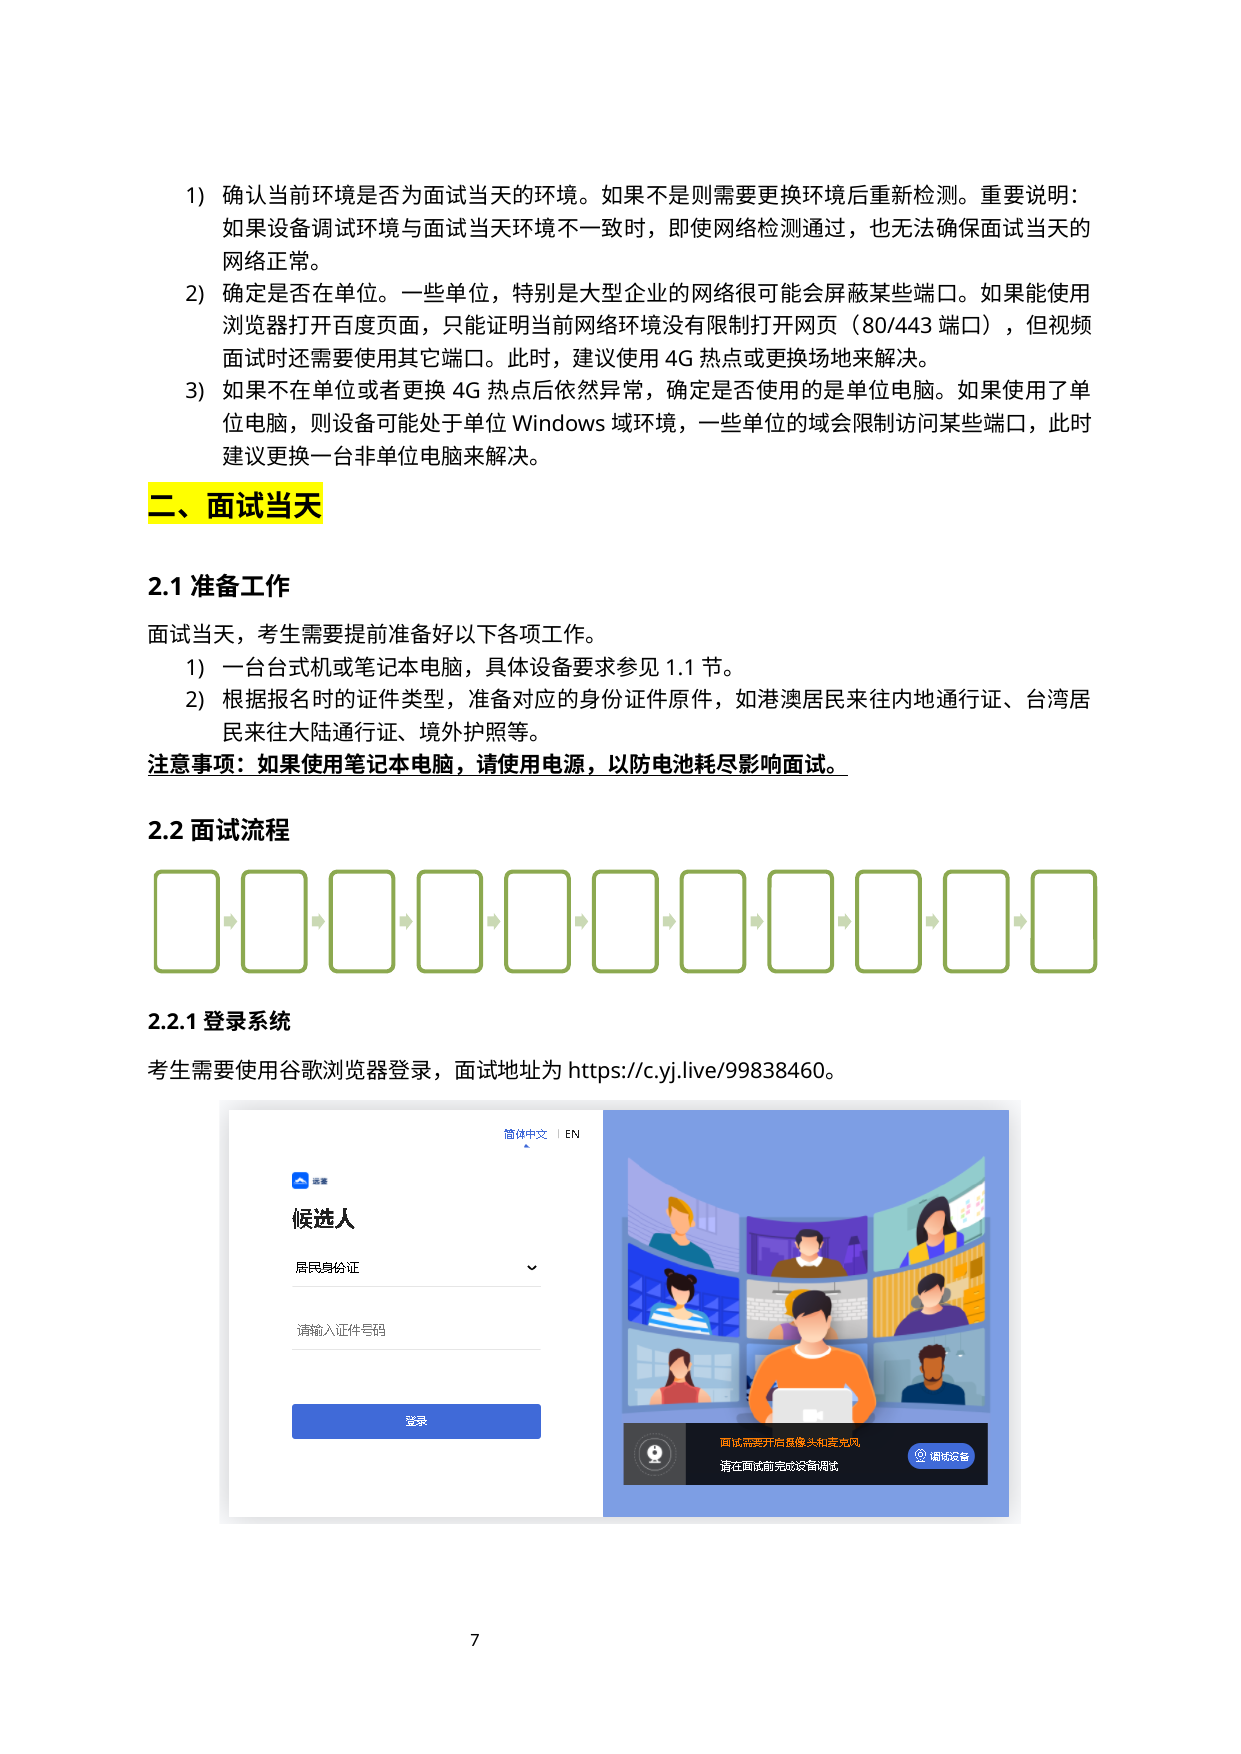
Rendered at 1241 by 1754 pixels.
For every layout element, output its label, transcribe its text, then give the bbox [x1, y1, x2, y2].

text 二、面试当天 [148, 471, 1093, 536]
list 确认当前环境是否为面试当天的环境。如果不是则需要更换环境后重新检测。重要说明：如果设备调试环境与面试当天环境不一致时，即使网络检测通过，也无法确保面试当天的网络正常。 [185, 178, 1093, 276]
text 2.2 面试流程 [148, 796, 1093, 861]
list 根据报名时的证件类型，准备对应的身份证件原件，如港澳居民来往内地通行证、台湾居民来往大陆通行证、境外护照等。 [185, 682, 1093, 747]
list 确定是否在单位。一些单位，特别是大型企业的网络很可能会屏蔽某些端口。如果能使用浏览器打开百度页面，只能证明当前网络环境没有限制打开网页（80/443 端口），但视频面试时还需要使用其它端口。此时，建议使用 4G 热点或更换场地来解决。 [185, 276, 1093, 373]
picture [219, 1100, 1021, 1524]
text 2.1 准备工作 [148, 552, 1093, 617]
text 考生需要使用谷歌浏览器登录，面试地址为https://c.yj.live/99838460。 [148, 1052, 1093, 1085]
text 2.2.1 登录系统 [148, 1004, 1093, 1037]
list 一台台式机或笔记本电脑，具体设备要求参见 1.1 节。 [185, 649, 1093, 682]
text 注意事项：如果使用笔记本电脑，请使用电源，以防电池耗尽影响面试。 [148, 747, 1093, 779]
list 如果不在单位或者更换 4G 热点后依然异常，确定是否使用的是单位电脑。如果使用了单位电脑，则设备可能处于单位 Windows 域环境，一些单位的域会限制访问某些端口，此时建议更换一台非单位电脑来解决。 [185, 373, 1093, 471]
text 面试当天，考生需要提前准备好以下各项工作。 [148, 617, 1093, 649]
